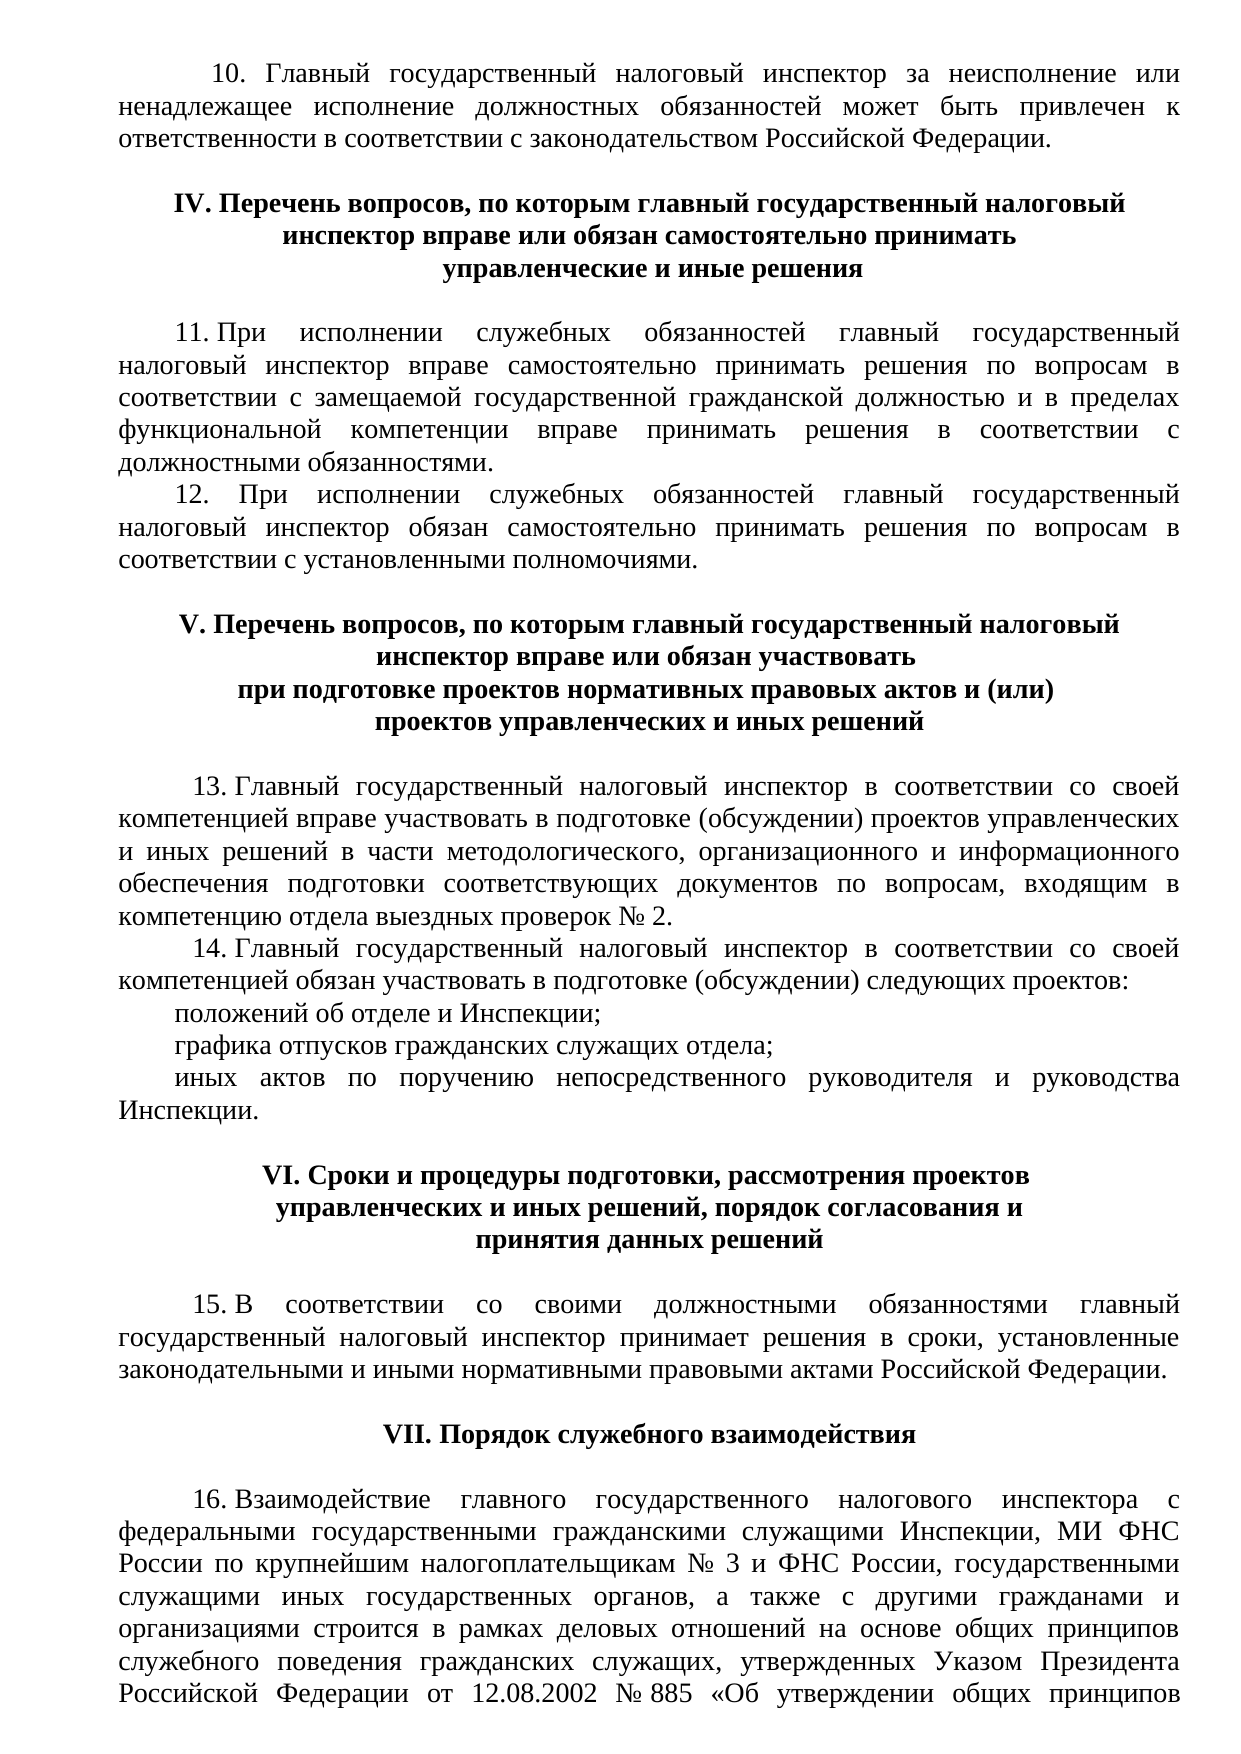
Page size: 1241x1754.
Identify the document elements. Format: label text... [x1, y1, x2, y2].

text VI. Сроки и процедуры подготовки, рассмотрения проектов управленческих и иных решений, порядок согласования и [118, 1158, 1181, 1222]
text иных актов по поручению непосредственного руководителя и руководства Инспекции. [118, 1061, 1181, 1125]
text IV. Перечень вопросов, по которым главный государственный налоговый инспектор вправе или обязан самостоятельно принимать [118, 186, 1181, 251]
text графика отпусков гражданских служащих отдела; [118, 1028, 1181, 1061]
text 14. Главный государственный налоговый инспектор в соответствии со своей компетенцией обязан участвовать в подготовке (обсуждении) следующих проектов: [118, 931, 1181, 996]
text 12. При исполнении служебных обязанностей главный государственный налоговый инспектор обязан самостоятельно принимать решения по вопросам в соответствии с установленными полномочиями. [118, 477, 1181, 574]
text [118, 1482, 1181, 1708]
text VII. Порядок служебного взаимодействия [118, 1417, 1181, 1449]
text положений об отделе и Инспекции; [118, 996, 1181, 1028]
text 10. Главный государственный налоговый инспектор за неисполнение или ненадлежащее исполнение должностных обязанностей может быть привлечен к ответственности в соответствии с законодательством Российской Федерации. [118, 56, 1181, 153]
text V. Перечень вопросов, по которым главный государственный налоговый инспектор вправе или обязан участвовать при подготовке проектов нормативных правовых актов и (или) проектов управленческих и иных решений [118, 607, 1181, 737]
text 15. В соответствии со своими должностными обязанностями главный государственный налоговый инспектор принимает решения в сроки, установленные законодательными и иными нормативными правовыми актами Российской Федерации. [118, 1287, 1181, 1384]
text принятия данных решений [118, 1222, 1181, 1255]
text управленческие и иные решения [118, 251, 1181, 283]
text 13. Главный государственный налоговый инспектор в соответствии со своей компетенцией вправе участвовать в подготовке (обсуждении) проектов управленческих и иных решений в части методологического, организационного и информационного обеспечения подготовки соответствующих документов по вопросам, входящим в компетенцию отдела выездных проверок № 2. [118, 769, 1181, 931]
text 11. При исполнении служебных обязанностей главный государственный налоговый инспектор вправе самостоятельно принимать решения по вопросам в соответствии с замещаемой государственной гражданской должностью и в пределах функциональной компетенции вправе принимать решения в соответствии с должностными обязанностями. [118, 315, 1181, 477]
